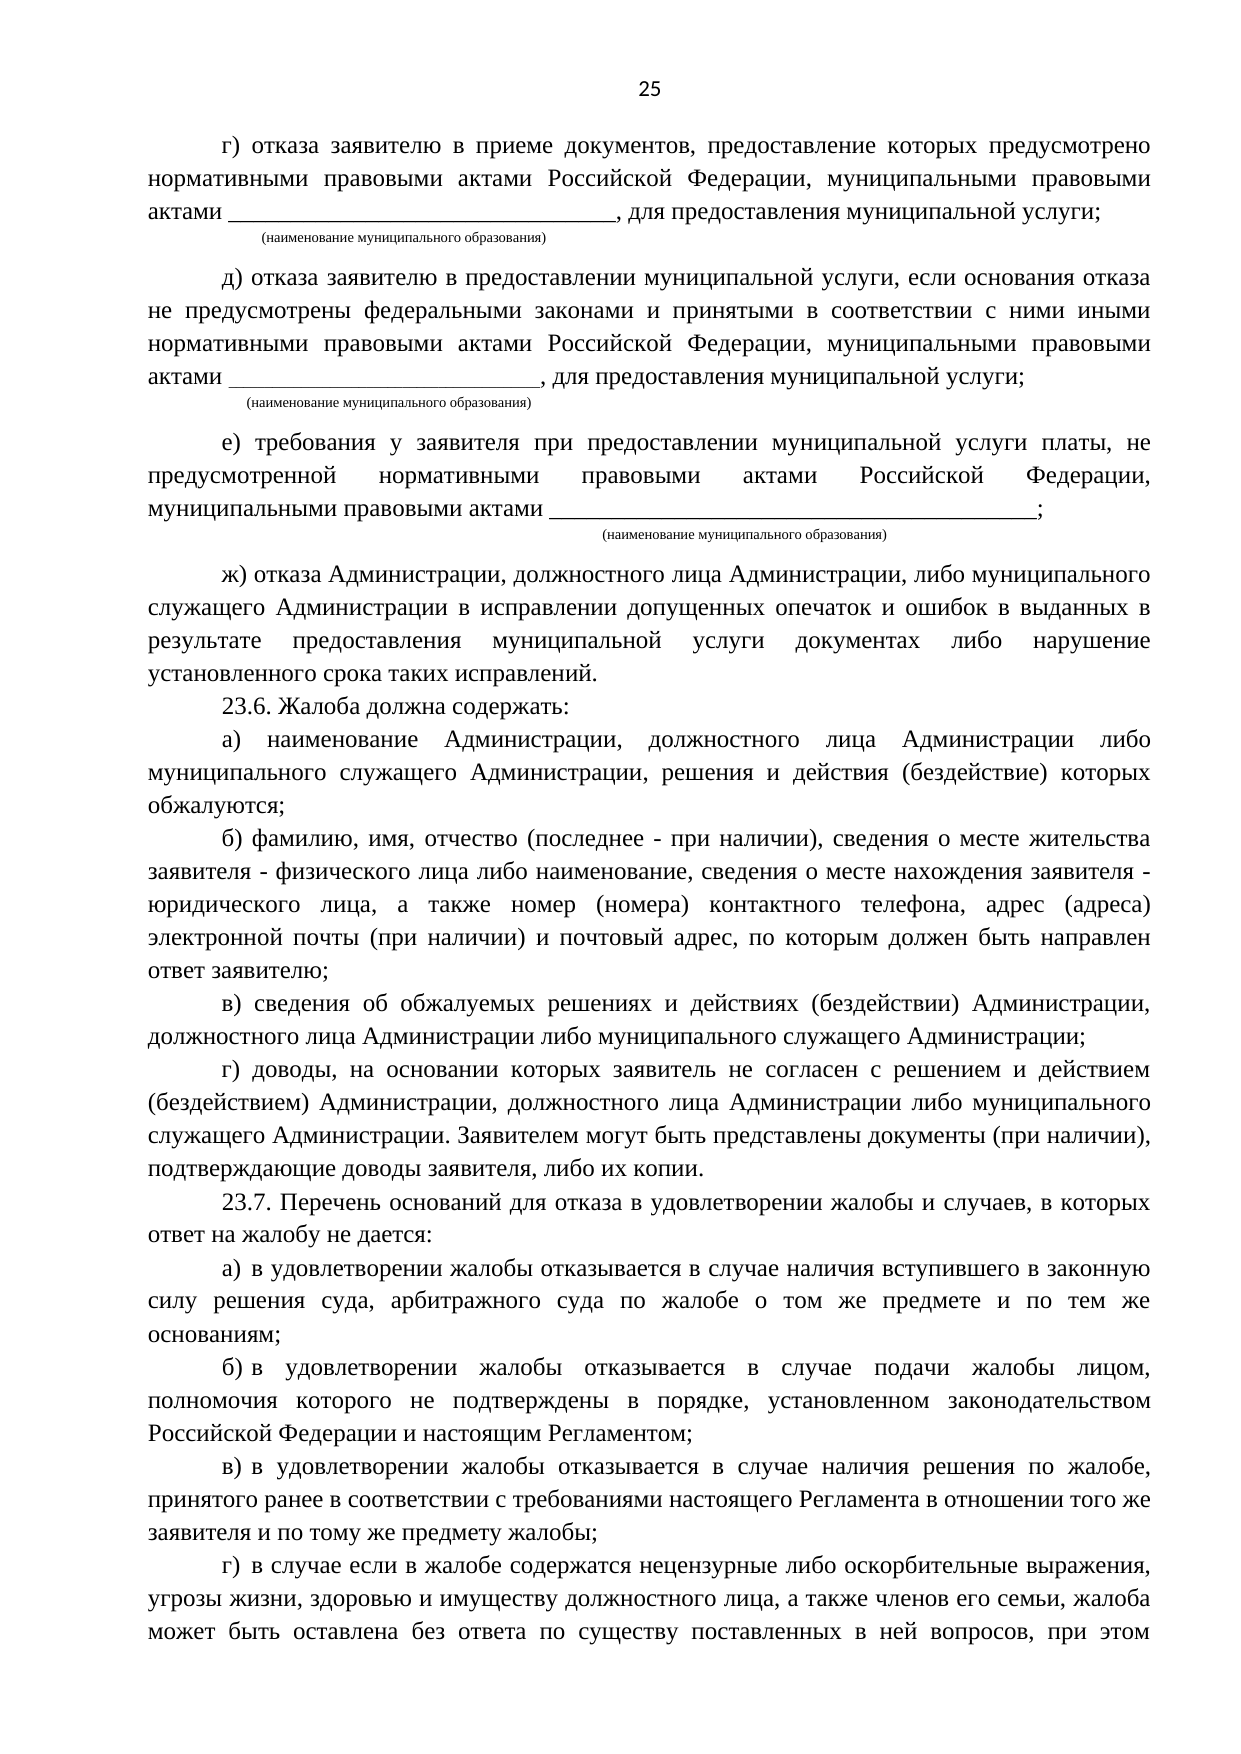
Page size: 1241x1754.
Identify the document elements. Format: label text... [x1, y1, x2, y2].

list в удовлетворении жалобы отказывается в случае наличия решения по жалобе, принятого ранее в соответствии с требованиями настоящего Регламента в отношении того же заявителя и по тому же предмету жалобы; [148, 1451, 1152, 1546]
text д) отказа заявителю в предоставлении муниципальной услуги, если основания отказа не предусмотрены федеральными законами и принятыми в соответствии с ними иными нормативными правовыми актами Российской Федерации, муниципальными правовыми актами ___________________________________________, для предоставления муниципальной услуги; [148, 262, 1152, 390]
text ж) отказа Администрации, должностного лица Администрации, либо муниципального служащего Администрации в исправлении допущенных опечаток и ошибок в выданных в результате предоставления муниципальной услуги документах либо нарушение установленного срока таких исправлений. [148, 559, 1152, 687]
text (наименование муниципального образования) [148, 526, 1152, 555]
text (наименование муниципального образования) [148, 394, 1152, 423]
text 23.7. Перечень оснований для отказа в удовлетворении жалобы и случаев, в которых ответ на жалобу не дается: [148, 1187, 1152, 1248]
text г) отказа заявителю в приеме документов, предоставление которых предусмотрено нормативными правовыми актами Российской Федерации, муниципальными правовыми актами _______________________________, для предоставления муниципальной услуги; [148, 130, 1152, 225]
text е) требования у заявителя при предоставлении муниципальной услуги платы, не предусмотренной нормативными правовыми актами Российской Федерации, муниципальными правовыми актами _______________________________________; [148, 427, 1152, 522]
text 23.6. Жалоба должна содержать: [148, 691, 1152, 720]
text а) наименование Администрации, должностного лица Администрации либо муниципального служащего Администрации, решения и действия (бездействие) которых обжалуются; [148, 724, 1152, 819]
list в удовлетворении жалобы отказывается в случае наличия вступившего в законную силу решения суда, арбитражного суда по жалобе о том же предмете и по тем же основаниям; [148, 1253, 1152, 1347]
list в удовлетворении жалобы отказывается в случае подачи жалобы лицом, полномочия которого не подтверждены в порядке, установленном законодательством Российской Федерации и настоящим Регламентом; [148, 1352, 1152, 1446]
text (наименование муниципального образования) [148, 229, 1152, 258]
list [148, 1550, 1152, 1644]
text г) доводы, на основании которых заявитель не согласен с решением и действием (бездействием) Администрации, должностного лица Администрации либо муниципального служащего Администрации. Заявителем могут быть представлены документы (при наличии), подтверждающие доводы заявителя, либо их копии. [148, 1054, 1152, 1182]
text в) сведения об обжалуемых решениях и действиях (бездействии) Администрации, должностного лица Администрации либо муниципального служащего Администрации; [148, 988, 1152, 1050]
text б) фамилию, имя, отчество (последнее - при наличии), сведения о месте жительства заявителя - физического лица либо наименование, сведения о месте нахождения заявителя - юридического лица, а также номер (номера) контактного телефона, адрес (адреса) электронной почты (при наличии) и почтовый адрес, по которым должен быть направлен ответ заявителю; [148, 823, 1152, 984]
